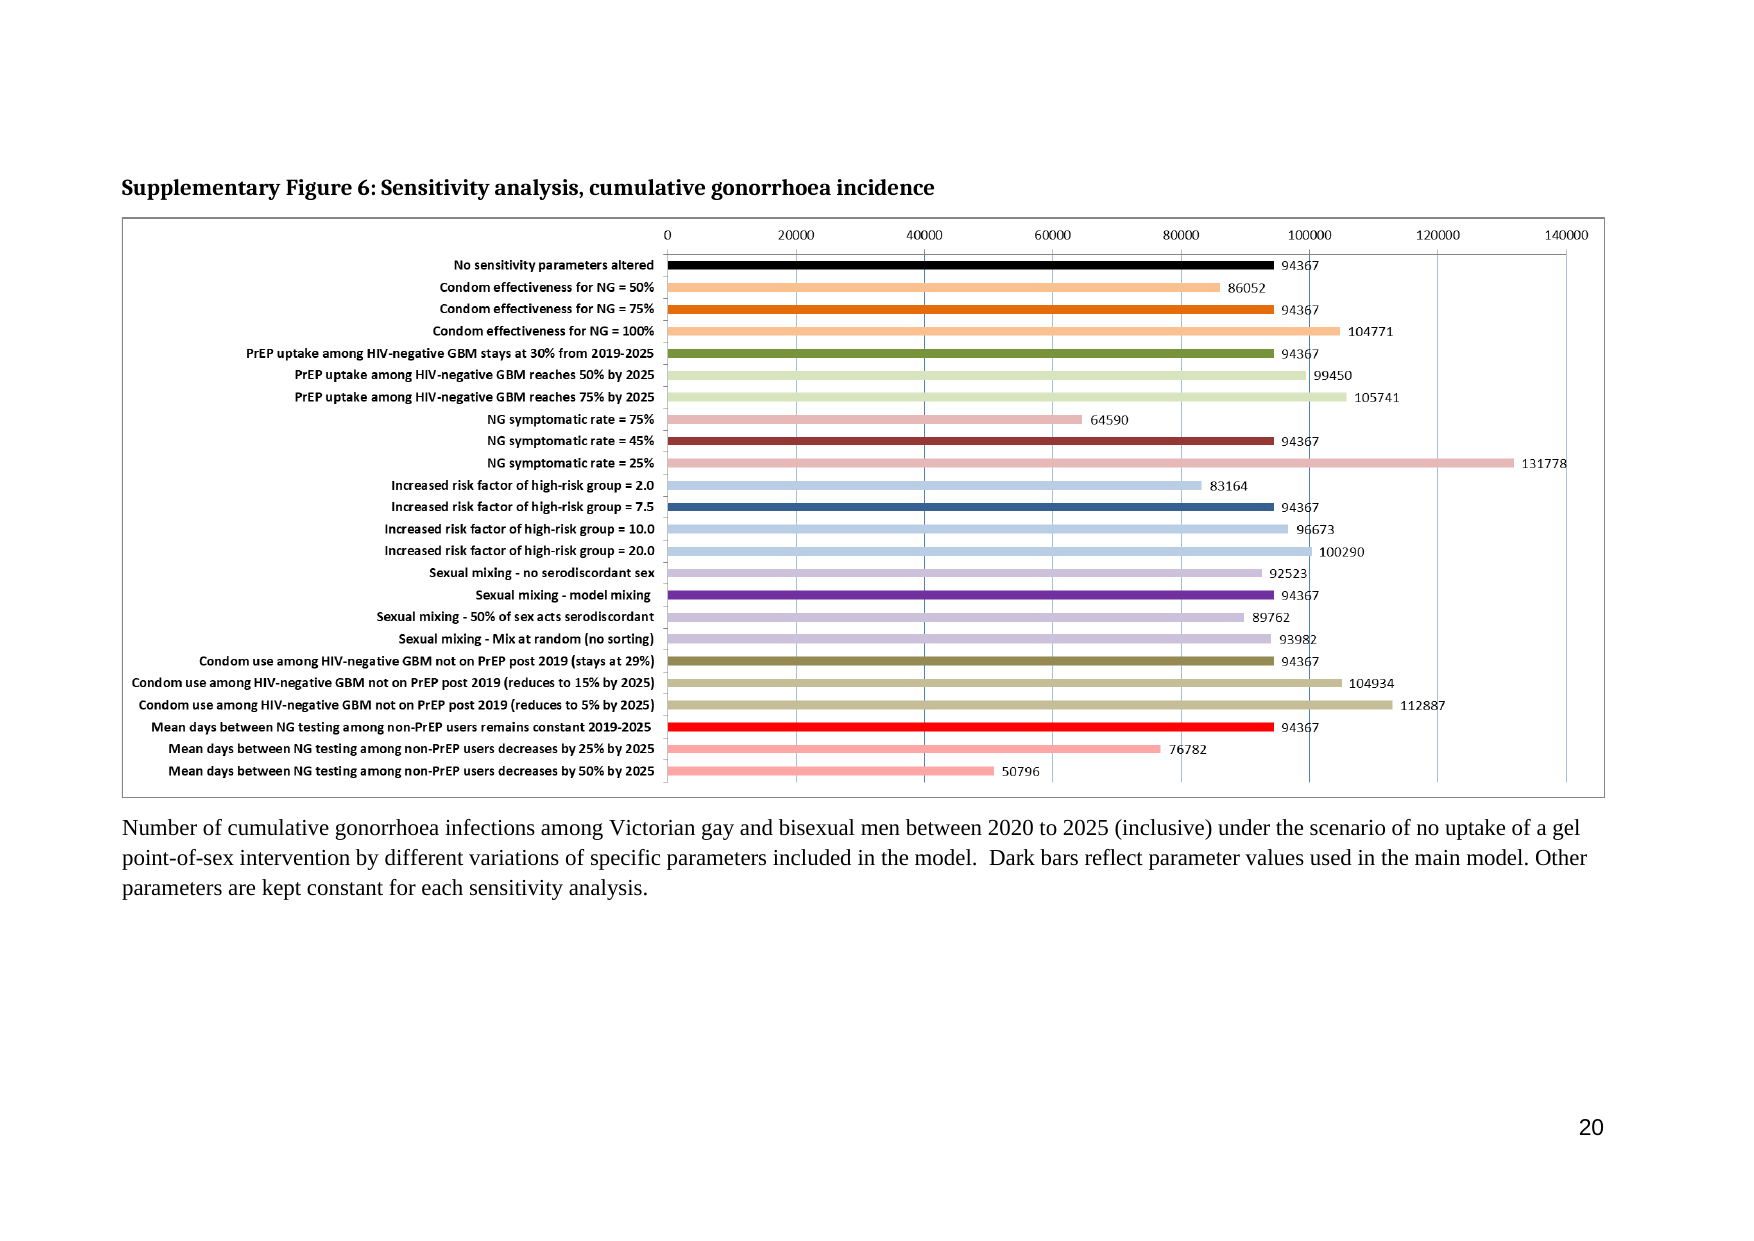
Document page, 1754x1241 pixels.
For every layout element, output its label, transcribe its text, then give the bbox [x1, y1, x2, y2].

text Number of cumulative gonorrhoea infections among Victorian gay and bisexual men between 2020 to 2025 (inclusive) under the scenario of no uptake of a gel point-of-sex intervention by different variations of specific parameters included in the model. Dark bars reflect parameter values used in the main model. Other parameters are kept constant for each sensitivity analysis. [122, 814, 1604, 901]
subtitle Supplementary Figure 6: Sensitivity analysis, cumulative gonorrhoea incidence [122, 175, 1604, 201]
picture [121, 217, 1605, 798]
